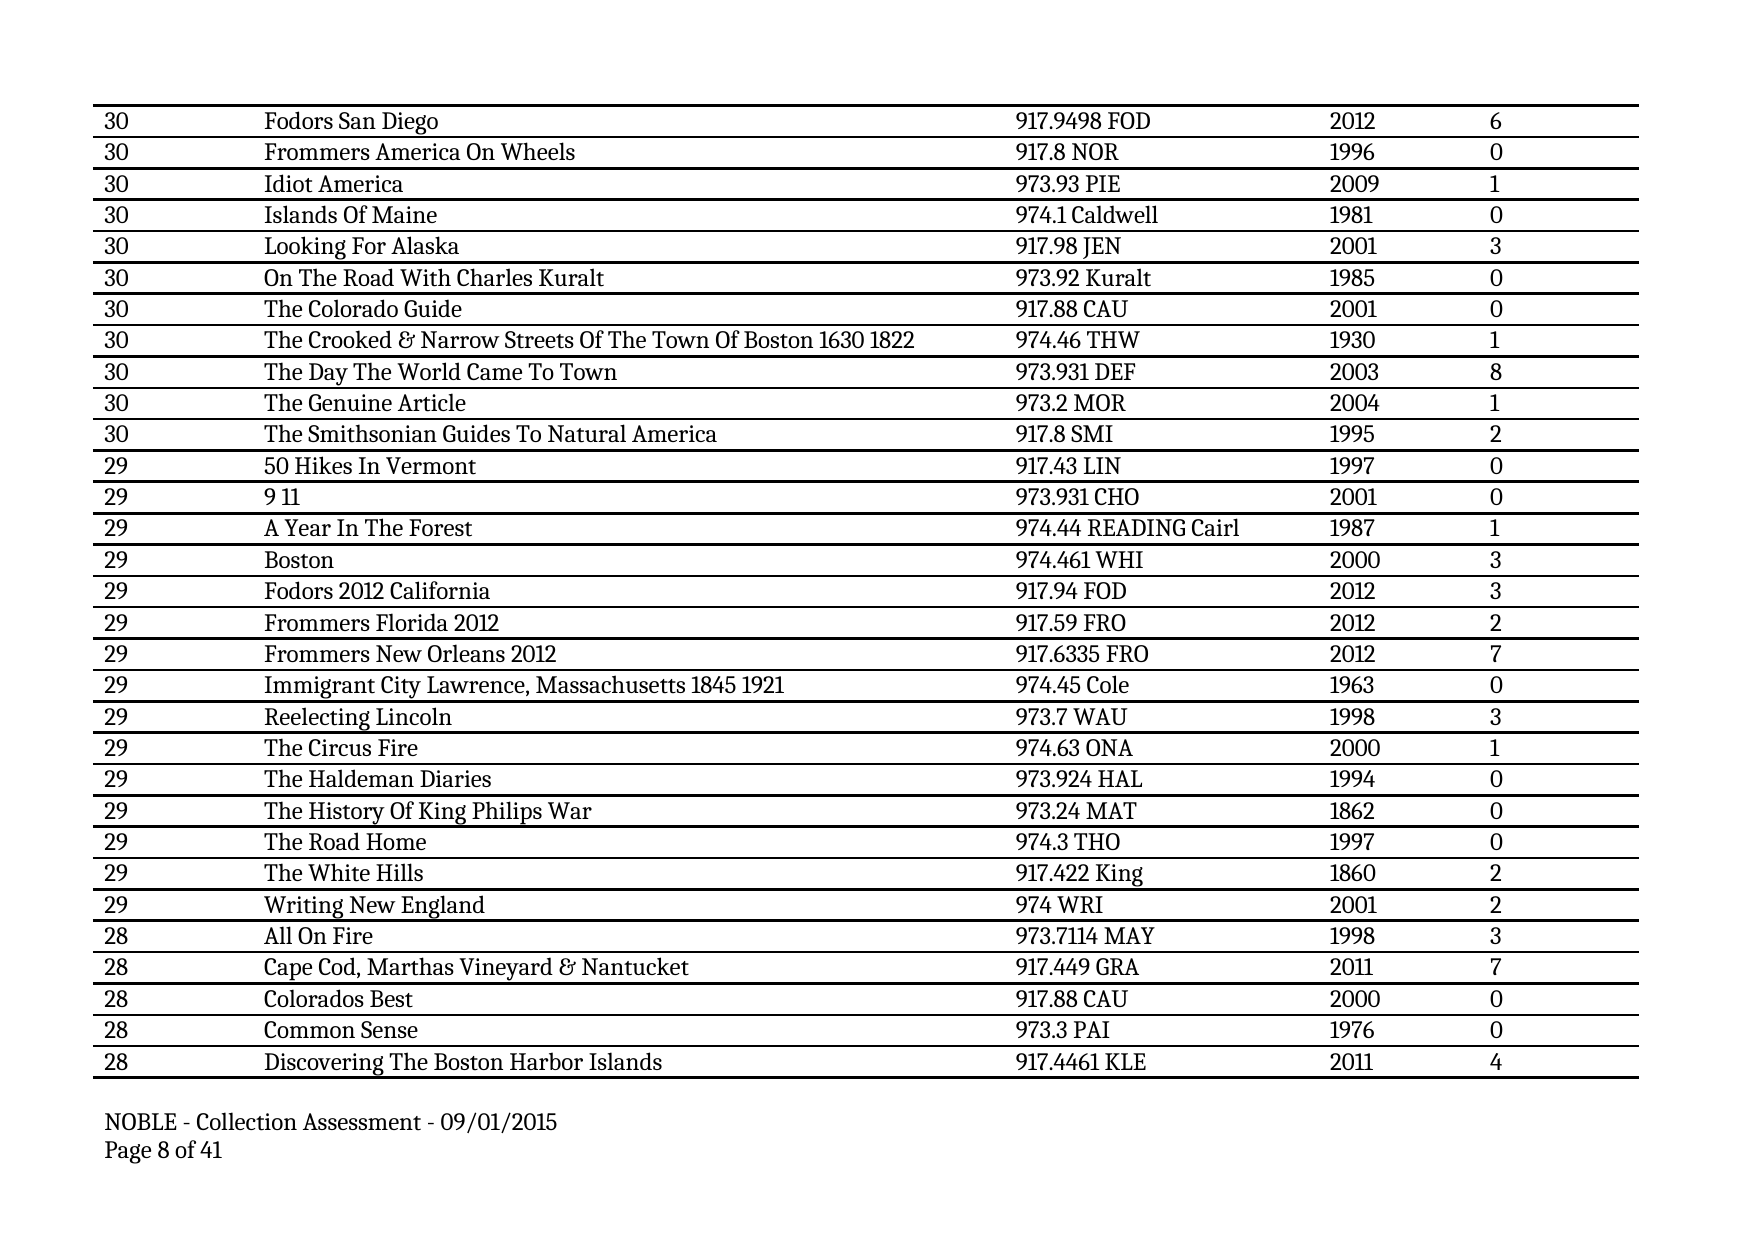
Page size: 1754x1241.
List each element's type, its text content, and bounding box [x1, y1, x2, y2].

table_cell 973.3 PAI [999, 1016, 1319, 1045]
table_cell 2012 [1319, 107, 1478, 136]
table_cell 0 [1479, 985, 1638, 1013]
table_cell 2 [1479, 420, 1638, 449]
table_cell 973.924 HAL [999, 765, 1319, 794]
table_cell 2003 [1319, 358, 1478, 386]
table_cell 2001 [1319, 891, 1478, 919]
table_cell 30 [93, 389, 253, 418]
table_cell Immigrant City Lawrence, Massachusetts 1845 1921 [253, 671, 999, 700]
table_cell 1994 [1319, 765, 1478, 794]
table_cell 1 [1479, 515, 1638, 543]
table_cell 917.9498 FOD [999, 107, 1319, 136]
table_cell 2 [1479, 859, 1638, 888]
table_cell 8 [1479, 358, 1638, 386]
table_cell 917.8 SMI [999, 420, 1319, 449]
table_cell 974.45 Cole [999, 671, 1319, 700]
table_cell 2000 [1319, 734, 1478, 763]
table_cell 29 [93, 859, 253, 888]
table_cell Frommers New Orleans 2012 [253, 640, 999, 668]
table_cell 28 [93, 1047, 253, 1076]
table_cell 1981 [1319, 201, 1478, 229]
table_cell All On Fire [253, 922, 999, 951]
table_cell 2 [1479, 608, 1638, 637]
table_cell 2012 [1319, 608, 1478, 637]
table_cell 30 [93, 170, 253, 198]
table_cell 917.94 FOD [999, 577, 1319, 606]
table_cell 1987 [1319, 515, 1478, 543]
table_cell 973.931 DEF [999, 358, 1319, 386]
table_cell 29 [93, 671, 253, 700]
table_cell 917.4461 KLE [999, 1047, 1319, 1076]
table_cell The Genuine Article [253, 389, 999, 418]
table_cell 3 [1479, 232, 1638, 261]
table_cell 974.461 WHI [999, 546, 1319, 574]
table_cell 0 [1479, 1016, 1638, 1045]
table_cell 29 [93, 640, 253, 668]
table_cell 0 [1479, 138, 1638, 167]
table_cell 917.98 JEN [999, 232, 1319, 261]
table_cell A Year In The Forest [253, 515, 999, 543]
table_cell 29 [93, 577, 253, 606]
table_cell 28 [93, 953, 253, 982]
table_cell 29 [93, 483, 253, 512]
table_cell 917.43 LIN [999, 452, 1319, 480]
table_cell 1976 [1319, 1016, 1478, 1045]
table_cell 1998 [1319, 922, 1478, 951]
table_cell The Circus Fire [253, 734, 999, 763]
table_cell 30 [93, 232, 253, 261]
table_cell 7 [1479, 640, 1638, 668]
table_cell 30 [93, 420, 253, 449]
table_cell 2004 [1319, 389, 1478, 418]
table_cell The Crooked & Narrow Streets Of The Town Of Boston 1630 1822 [253, 326, 999, 355]
table_cell 30 [93, 295, 253, 324]
table_cell 29 [93, 703, 253, 731]
table_cell 2000 [1319, 546, 1478, 574]
table_cell 9 11 [253, 483, 999, 512]
table_cell 973.7 WAU [999, 703, 1319, 731]
table_cell 973.2 MOR [999, 389, 1319, 418]
table_cell 2001 [1319, 483, 1478, 512]
table_cell Writing New England [253, 891, 999, 919]
table_cell Frommers America On Wheels [253, 138, 999, 167]
table_cell 2011 [1319, 953, 1478, 982]
table_cell 2011 [1319, 1047, 1478, 1076]
table_cell 1997 [1319, 828, 1478, 857]
table_cell 2012 [1319, 640, 1478, 668]
table_cell 2 [1479, 891, 1638, 919]
table_cell 3 [1479, 703, 1638, 731]
table_cell The Haldeman Diaries [253, 765, 999, 794]
table_cell 7 [1479, 953, 1638, 982]
table_cell 1 [1479, 389, 1638, 418]
table_cell 29 [93, 891, 253, 919]
table_cell 917.422 King [999, 859, 1319, 888]
table_cell 2001 [1319, 232, 1478, 261]
table_cell 917.59 FRO [999, 608, 1319, 637]
table_cell 3 [1479, 546, 1638, 574]
table_cell 973.92 Kuralt [999, 264, 1319, 292]
table_cell 0 [1479, 295, 1638, 324]
table_cell 29 [93, 515, 253, 543]
table_cell Colorados Best [253, 985, 999, 1013]
table_cell Common Sense [253, 1016, 999, 1045]
table_cell 50 Hikes In Vermont [253, 452, 999, 480]
table_cell 1862 [1319, 797, 1478, 825]
table_cell 28 [93, 1016, 253, 1045]
table_cell 29 [93, 828, 253, 857]
table_cell 2012 [1319, 577, 1478, 606]
table_cell 973.93 PIE [999, 170, 1319, 198]
table_cell 29 [93, 452, 253, 480]
table_cell The History Of King Philips War [253, 797, 999, 825]
table_cell 28 [93, 922, 253, 951]
table_cell Cape Cod, Marthas Vineyard & Nantucket [253, 953, 999, 982]
table_cell 2000 [1319, 985, 1478, 1013]
table_cell 28 [93, 985, 253, 1013]
table_cell Looking For Alaska [253, 232, 999, 261]
table_cell The Road Home [253, 828, 999, 857]
table_cell 30 [93, 358, 253, 386]
table_cell 0 [1479, 483, 1638, 512]
table_cell 917.88 CAU [999, 295, 1319, 324]
table_cell 917.6335 FRO [999, 640, 1319, 668]
table_cell 4 [1479, 1047, 1638, 1076]
table_cell 1860 [1319, 859, 1478, 888]
table_cell 974.1 Caldwell [999, 201, 1319, 229]
table_cell 1996 [1319, 138, 1478, 167]
table_cell 1930 [1319, 326, 1478, 355]
table_cell 0 [1479, 671, 1638, 700]
table_cell Discovering The Boston Harbor Islands [253, 1047, 999, 1076]
table_cell 1963 [1319, 671, 1478, 700]
table_cell 3 [1479, 577, 1638, 606]
table_cell 974 WRI [999, 891, 1319, 919]
table_cell 0 [1479, 201, 1638, 229]
table_cell 2009 [1319, 170, 1478, 198]
table_cell 974.3 THO [999, 828, 1319, 857]
table_cell 973.931 CHO [999, 483, 1319, 512]
table_cell Fodors San Diego [253, 107, 999, 136]
table_cell 917.88 CAU [999, 985, 1319, 1013]
table_cell The Colorado Guide [253, 295, 999, 324]
table_cell 1995 [1319, 420, 1478, 449]
table_cell 1 [1479, 326, 1638, 355]
table_cell 1998 [1319, 703, 1478, 731]
table_cell 29 [93, 608, 253, 637]
table_cell On The Road With Charles Kuralt [253, 264, 999, 292]
table_cell 917.8 NOR [999, 138, 1319, 167]
table_cell 30 [93, 326, 253, 355]
table_cell 1 [1479, 170, 1638, 198]
table_cell 0 [1479, 264, 1638, 292]
table_cell 1985 [1319, 264, 1478, 292]
table_cell 30 [93, 264, 253, 292]
table_cell Frommers Florida 2012 [253, 608, 999, 637]
table_cell 30 [93, 201, 253, 229]
table_cell 0 [1479, 797, 1638, 825]
table_cell Fodors 2012 California [253, 577, 999, 606]
table_cell 29 [93, 797, 253, 825]
table_cell Islands Of Maine [253, 201, 999, 229]
table_cell 30 [93, 107, 253, 136]
table_cell 1 [1479, 734, 1638, 763]
table_cell Reelecting Lincoln [253, 703, 999, 731]
table_cell 974.46 THW [999, 326, 1319, 355]
table_cell Idiot America [253, 170, 999, 198]
table_cell 1997 [1319, 452, 1478, 480]
table_cell The White Hills [253, 859, 999, 888]
table_cell 973.7114 MAY [999, 922, 1319, 951]
table_cell The Smithsonian Guides To Natural America [253, 420, 999, 449]
table_cell 0 [1479, 452, 1638, 480]
table_cell 917.449 GRA [999, 953, 1319, 982]
table_cell 3 [1479, 922, 1638, 951]
table_cell 2001 [1319, 295, 1478, 324]
table_cell 974.63 ONA [999, 734, 1319, 763]
table_cell 29 [93, 546, 253, 574]
table_cell 29 [93, 734, 253, 763]
table_cell 29 [93, 765, 253, 794]
table_cell 974.44 READING Cairl [999, 515, 1319, 543]
table_cell 30 [93, 138, 253, 167]
table_cell The Day The World Came To Town [253, 358, 999, 386]
table_cell 6 [1479, 107, 1638, 136]
table_cell 0 [1479, 828, 1638, 857]
table_cell 973.24 MAT [999, 797, 1319, 825]
table_cell 0 [1479, 765, 1638, 794]
table_cell Boston [253, 546, 999, 574]
